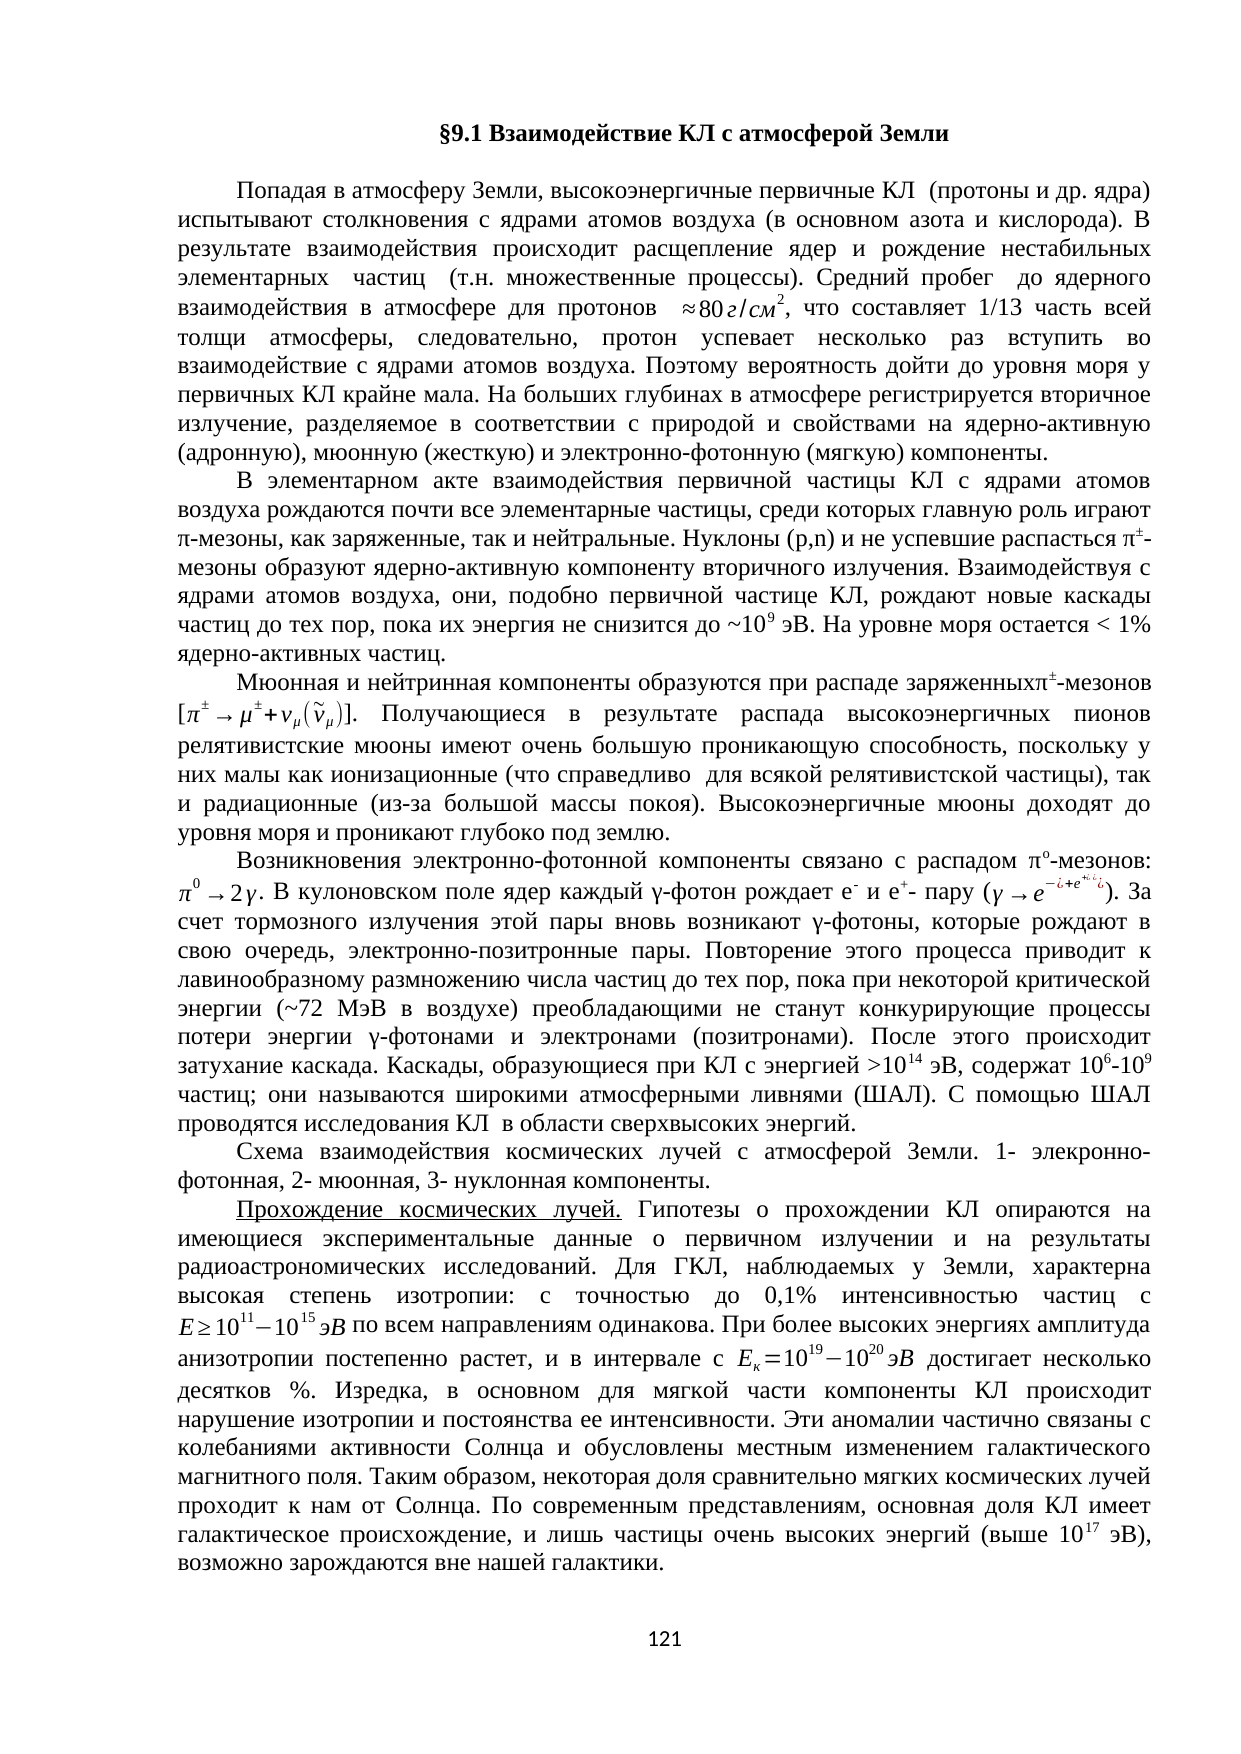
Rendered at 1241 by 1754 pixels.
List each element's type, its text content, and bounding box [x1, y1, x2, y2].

text В элементарном акте взаимодействия первичной частицы КЛ с ядрами атомов воздуха рождаются почти все элементарные частицы, среди которых главную роль играют π-мезоны, как заряженные, так и нейтральные. Нуклоны (p,n) и не успевшие распасться π±-мезоны образуют ядерно-активную компоненту вторичного излучения. Взаимодействуя с ядрами атомов воздуха, они, подобно первичной частице КЛ, рождают новые каскады частиц до тех пор, пока их энергия не снизится до ~109 эВ. На уровне моря остается < 1% ядерно-активных частиц. [177, 466, 1152, 667]
text Схема взаимодействия космических лучей с атмосферой Земли. 1- элекронно-фотонная, 2- мюонная, 3- нуклонная компоненты. [177, 1136, 1152, 1194]
text §9.1 Взаимодействие КЛ с атмосферой Земли [177, 118, 1152, 147]
text Мюонная и нейтринная компоненты образуются при распаде заряженныхπ±-мезонов []. Получающиеся в результате распада высокоэнергичных пионов релятивистские мюоны имеют очень большую проникающую способность, поскольку у них малы как ионизационные (что справедливо для всякой релятивистской частицы), так и радиационные (из-за большой массы покоя). Высокоэнергичные мюоны доходят до уровня моря и проникают глубоко под землю. [177, 667, 1152, 845]
text Попадая в атмосферу Земли, высокоэнергичные первичные КЛ (протоны и др. ядра) испытывают столкновения с ядрами атомов воздуха (в основном азота и кислорода). В результате взаимодействия происходит расщепление ядер и рождение нестабильных элементарных частиц (т.н. множественные процессы). Средний пробег до ядерного взаимодействия в атмосфере для протонов , что составляет 1/13 часть всей толщи атмосферы, следовательно, протон успевает несколько раз вступить во взаимодействие с ядрами атомов воздуха. Поэтому вероятность дойти до уровня моря у первичных КЛ крайне мала. На больших глубинах в атмосфере регистрируется вторичное излучение, разделяемое в соответствии с природой и свойствами на ядерно-активную (адронную), мюонную (жесткую) и электронно-фотонную (мягкую) компоненты. [177, 176, 1152, 466]
text Возникновения электронно-фотонной компоненты связано с распадом πо-мезонов: . В кулоновском поле ядер каждый γ-фотон рождает е- и е+- пару (). За счет тормозного излучения этой пары вновь возникают γ-фотоны, которые рождают в свою очередь, электронно-позитронные пары. Повторение этого процесса приводит к лавинообразному размножению числа частиц до тех пор, пока при некоторой критической энергии (~72 МэВ в воздухе) преобладающими не станут конкурирующие процессы потери энергии γ-фотонами и электронами (позитронами). После этого происходит затухание каскада. Каскады, образующиеся при КЛ с энергией >1014 эВ, содержат 106-109 частиц; они называются широкими атмосферными ливнями (ШАЛ). С помощью ШАЛ проводятся исследования КЛ в области сверхвысоких энергий. [177, 845, 1152, 1136]
text Прохождение космических лучей. Гипотезы о прохождении КЛ опираются на имеющиеся экспериментальные данные о первичном излучении и на результаты радиоастрономических исследований. Для ГКЛ, наблюдаемых у Земли, характерна высокая степень изотропии: с точностью до 0,1% интенсивностью частиц с по всем направлениям одинакова. При более высоких энергиях амплитуда анизотропии постепенно растет, и в интервале с достигает несколько десятков %. Изредка, в основном для мягкой части компоненты КЛ происходит нарушение изотропии и постоянства ее интенсивности. Эти аномалии частично связаны с колебаниями активности Солнца и обусловлены местным изменением галактического магнитного поля. Таким образом, некоторая доля сравнительно мягких космических лучей проходит к нам от Солнца. По современным представлениям, основная доля КЛ имеет галактическое происхождение, и лишь частицы очень высоких энергий (выше 1017 эВ), возможно зарождаются вне нашей галактики. [177, 1194, 1152, 1576]
